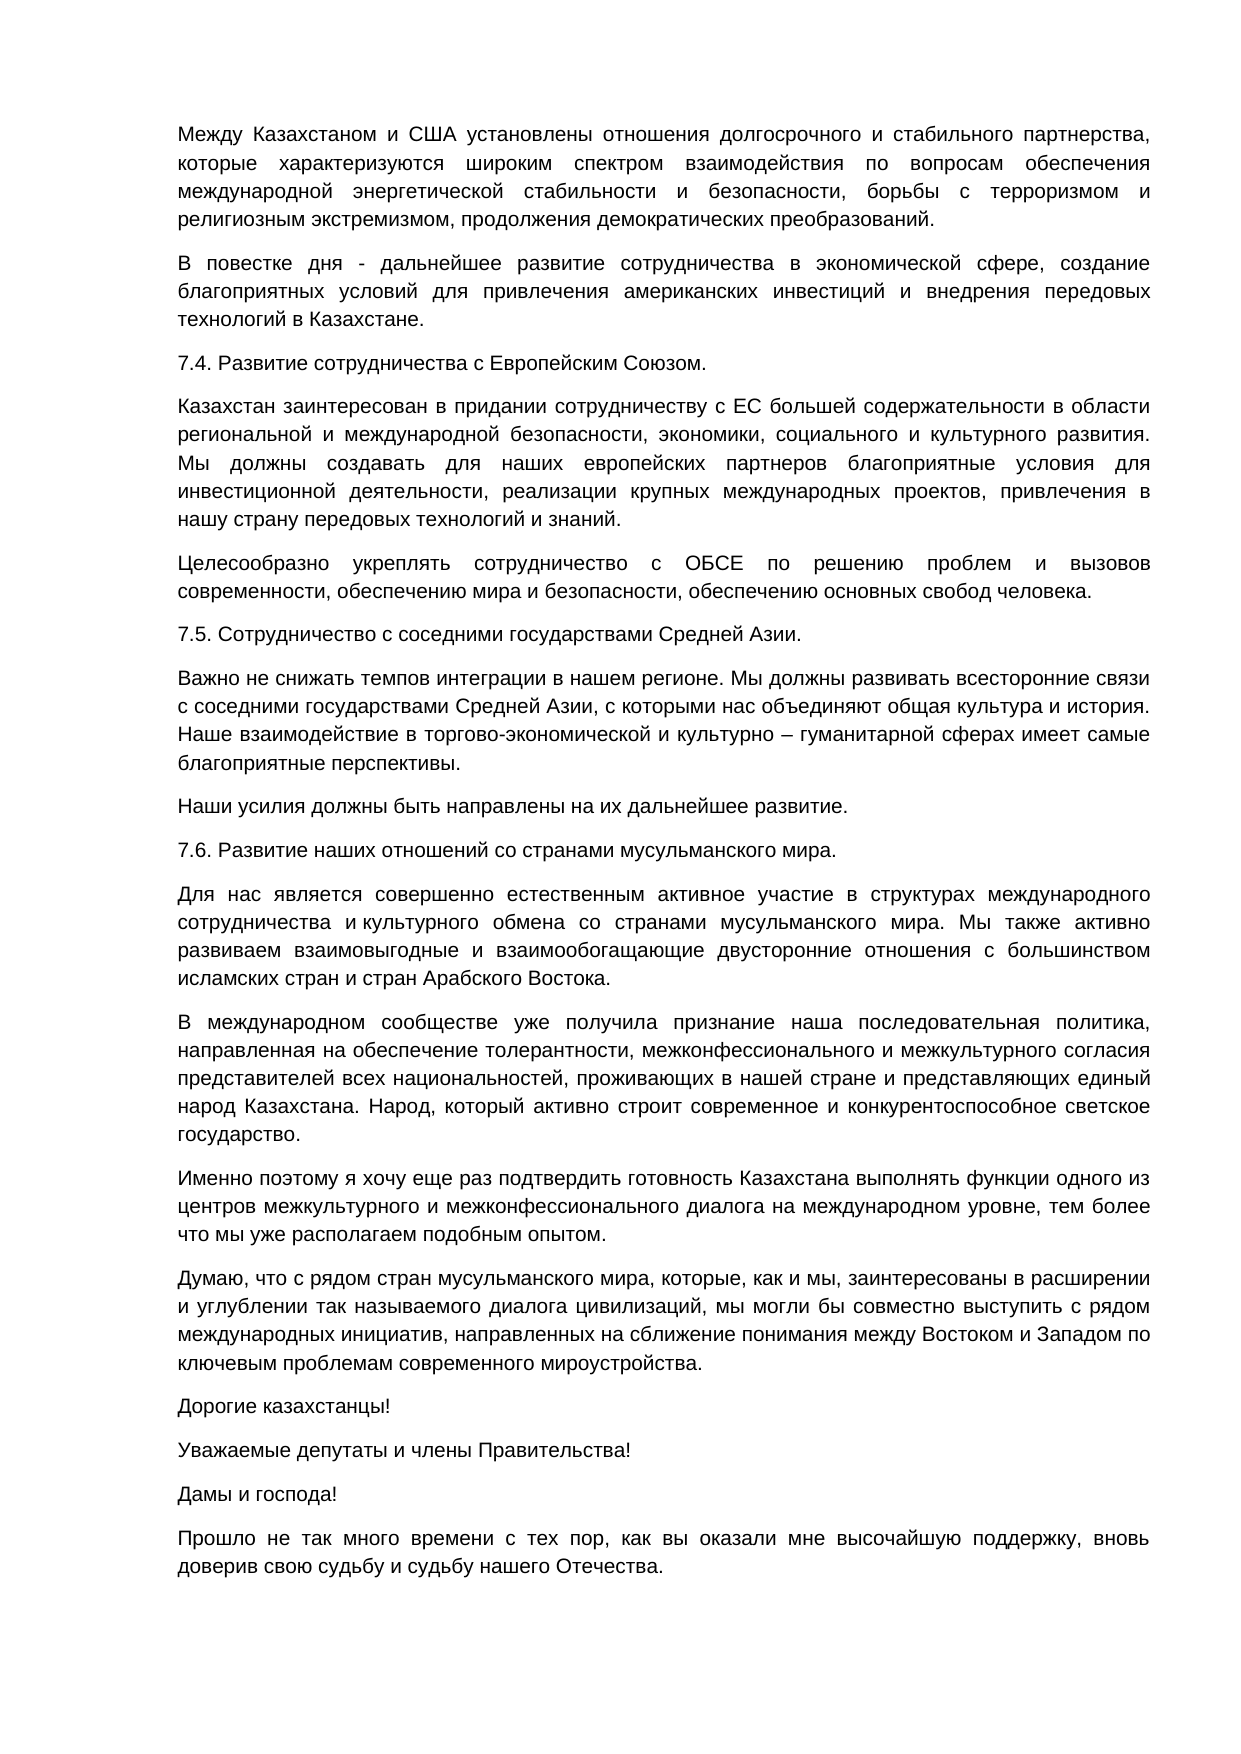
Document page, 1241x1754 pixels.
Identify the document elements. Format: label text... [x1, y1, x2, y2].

text Дамы и господа! [177, 1477, 1152, 1506]
text 7.4. Развитие сотрудничества с Европейским Союзом. [177, 346, 1152, 374]
text Думаю, что с рядом стран мусульманского мира, которые, как и мы, заинтересованы в расширении и углублении так называемого диалога цивилизаций, мы могли бы совместно выступить с рядом международных инициатив, направленных на сближение понимания между Востоком и Западом по ключевым проблемам современного мироустройства. [177, 1262, 1152, 1374]
text Между Казахстаном и США установлены отношения долгосрочного и стабильного партнерства, которые характеризуются широким спектром взаимодействия по вопросам обеспечения международной энергетической стабильности и безопасности, борьбы с терроризмом и религиозным экстремизмом, продолжения демократических преобразований. [177, 118, 1152, 231]
text Уважаемые депутаты и члены Правительства! [177, 1434, 1152, 1462]
text Казахстан заинтересован в придании сотрудничеству с ЕС большей содержательности в области региональной и международной безопасности, экономики, социального и культурного развития. Мы должны создавать для наших европейских партнеров благоприятные условия для инвестиционной деятельности, реализации крупных международных проектов, привлечения в нашу страну передовых технологий и знаний. [177, 390, 1152, 531]
text Важно не снижать темпов интеграции в нашем регионе. Мы должны развивать всесторонние связи с соседними государствами Средней Азии, с которыми нас объединяют общая культура и история. Наше взаимодействие в торгово-экономической и культурно – гуманитарной сферах имеет самые благоприятные перспективы. [177, 662, 1152, 774]
text Для нас является совершенно естественным активное участие в структурах международного сотрудничества и культурного обмена со странами мусульманского мира. Мы также активно развиваем взаимовыгодные и взаимообогащающие двусторонние отношения с большинством исламских стран и стран Арабского Востока. [177, 877, 1152, 990]
text В международном сообществе уже получила признание наша последовательная политика, направленная на обеспечение толерантности, межконфессионального и межкультурного согласия представителей всех национальностей, проживающих в нашей стране и представляющих единый народ Казахстана. Народ, который активно строит современное и конкурентоспособное светское государство. [177, 1006, 1152, 1146]
text 7.5. Сотрудничество с соседними государствами Средней Азии. [177, 618, 1152, 646]
text В повестке дня - дальнейшее развитие сотрудничества в экономической сфере, создание благоприятных условий для привлечения американских инвестиций и внедрения передовых технологий в Казахстане. [177, 246, 1152, 331]
text 7.6. Развитие наших отношений со странами мусульманского мира. [177, 834, 1152, 862]
text Наши усилия должны быть направлены на их дальнейшее развитие. [177, 790, 1152, 818]
text Прошло не так много времени с тех пор, как вы оказали мне высочайшую поддержку, вновь доверив свою судьбу и судьбу нашего Отечества. [177, 1521, 1152, 1577]
text Целесообразно укреплять сотрудничество с ОБСЕ по решению проблем и вызовов современности, обеспечению мира и безопасности, обеспечению основных свобод человека. [177, 546, 1152, 602]
text Именно поэтому я хочу еще раз подтвердить готовность Казахстана выполнять функции одного из центров межкультурного и межконфессионального диалога на международном уровне, тем более что мы уже располагаем подобным опытом. [177, 1162, 1152, 1246]
text Дорогие казахстанцы! [177, 1390, 1152, 1418]
